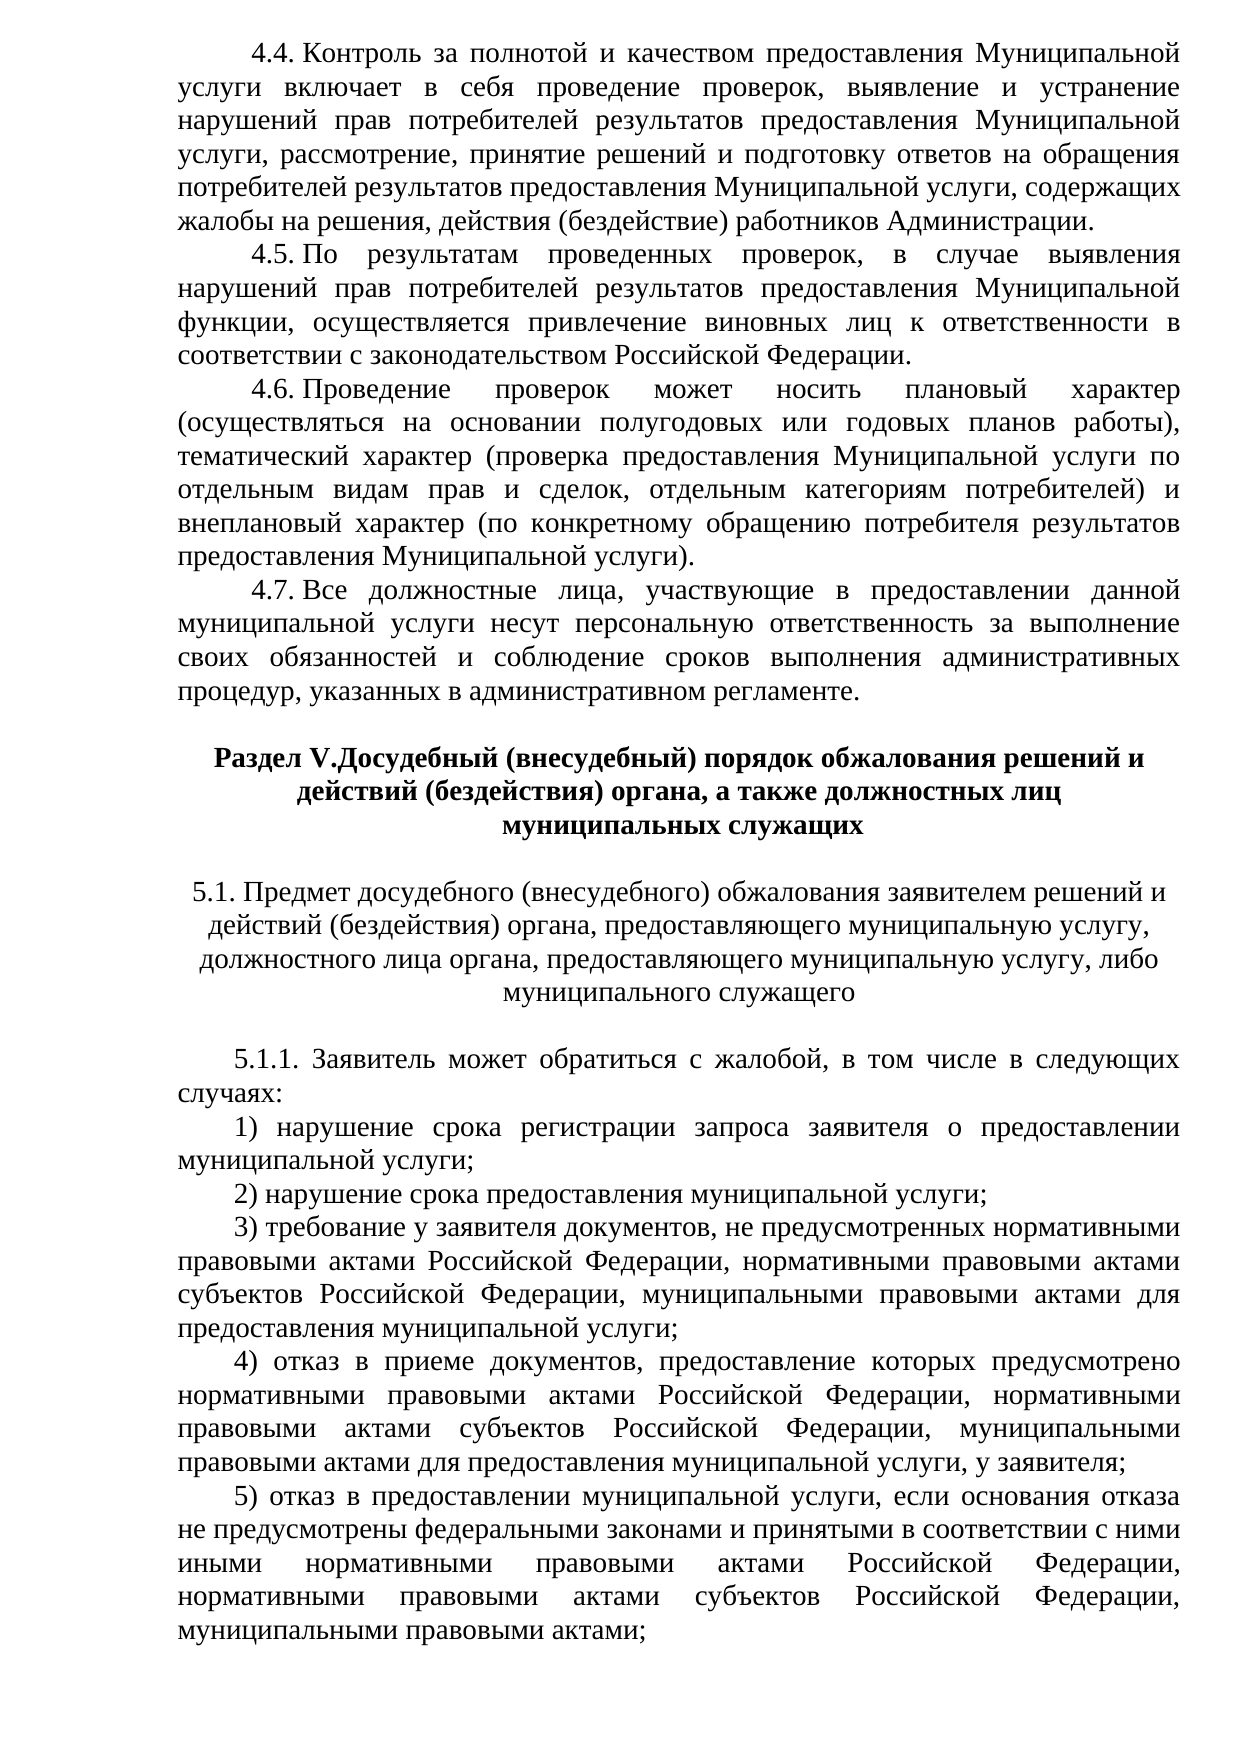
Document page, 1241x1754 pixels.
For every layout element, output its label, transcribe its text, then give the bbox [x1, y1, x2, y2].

text Раздел V.Досудебный (внесудебный) порядок обжалования решений и действий (бездействия) органа, а также должностных лиц [177, 740, 1181, 807]
text муниципальных служащих [177, 807, 1181, 840]
text 5) отказ в предоставлении муниципальной услуги, если основания отказа не предусмотрены федеральными законами и принятыми в соответствии с ними иными нормативными правовыми актами Российской Федерации, нормативными правовыми актами субъектов Российской Федерации, муниципальными правовыми актами; [177, 1478, 1181, 1645]
text 4.5. По результатам проведенных проверок, в случае выявления нарушений прав потребителей результатов предоставления Муниципальной функции, осуществляется привлечение виновных лиц к ответственности в соответствии с законодательством Российской Федерации. [177, 237, 1181, 371]
text 4.7. Все должностные лица, участвующие в предоставлении данной муниципальной услуги несут персональную ответственность за выполнение своих обязанностей и соблюдение сроков выполнения административных процедур, указанных в административном регламенте. [177, 572, 1181, 706]
text 4.6. Проведение проверок может носить плановый характер (осуществляться на основании полугодовых или годовых планов работы), тематический характер (проверка предоставления Муниципальной услуги по отдельным видам прав и сделок, отдельным категориям потребителей) и внеплановый характер (по конкретному обращению потребителя результатов предоставления Муниципальной услуги). [177, 371, 1181, 572]
text 5.1.1. Заявитель может обратиться с жалобой, в том числе в следующих случаях: [177, 1042, 1181, 1109]
text 3) требование у заявителя документов, не предусмотренных нормативными правовыми актами Российской Федерации, нормативными правовыми актами субъектов Российской Федерации, муниципальными правовыми актами для предоставления муниципальной услуги; [177, 1209, 1181, 1343]
text 1) нарушение срока регистрации запроса заявителя о предоставлении муниципальной услуги; [177, 1109, 1181, 1176]
text 4) отказ в приеме документов, предоставление которых предусмотрено нормативными правовыми актами Российской Федерации, нормативными правовыми актами субъектов Российской Федерации, муниципальными правовыми актами для предоставления муниципальной услуги, у заявителя; [177, 1343, 1181, 1478]
text 2) нарушение срока предоставления муниципальной услуги; [177, 1176, 1181, 1209]
text 5.1. Предмет досудебного (внесудебного) обжалования заявителем решений и действий (бездействия) органа, предоставляющего муниципальную услугу, должностного лица органа, предоставляющего муниципальную услугу, либо муниципального служащего [177, 874, 1181, 1008]
text 4.4. Контроль за полнотой и качеством предоставления Муниципальной услуги включает в себя проведение проверок, выявление и устранение нарушений прав потребителей результатов предоставления Муниципальной услуги, рассмотрение, принятие решений и подготовку ответов на обращения потребителей результатов предоставления Муниципальной услуги, содержащих жалобы на решения, действия (бездействие) работников Администрации. [177, 35, 1181, 237]
